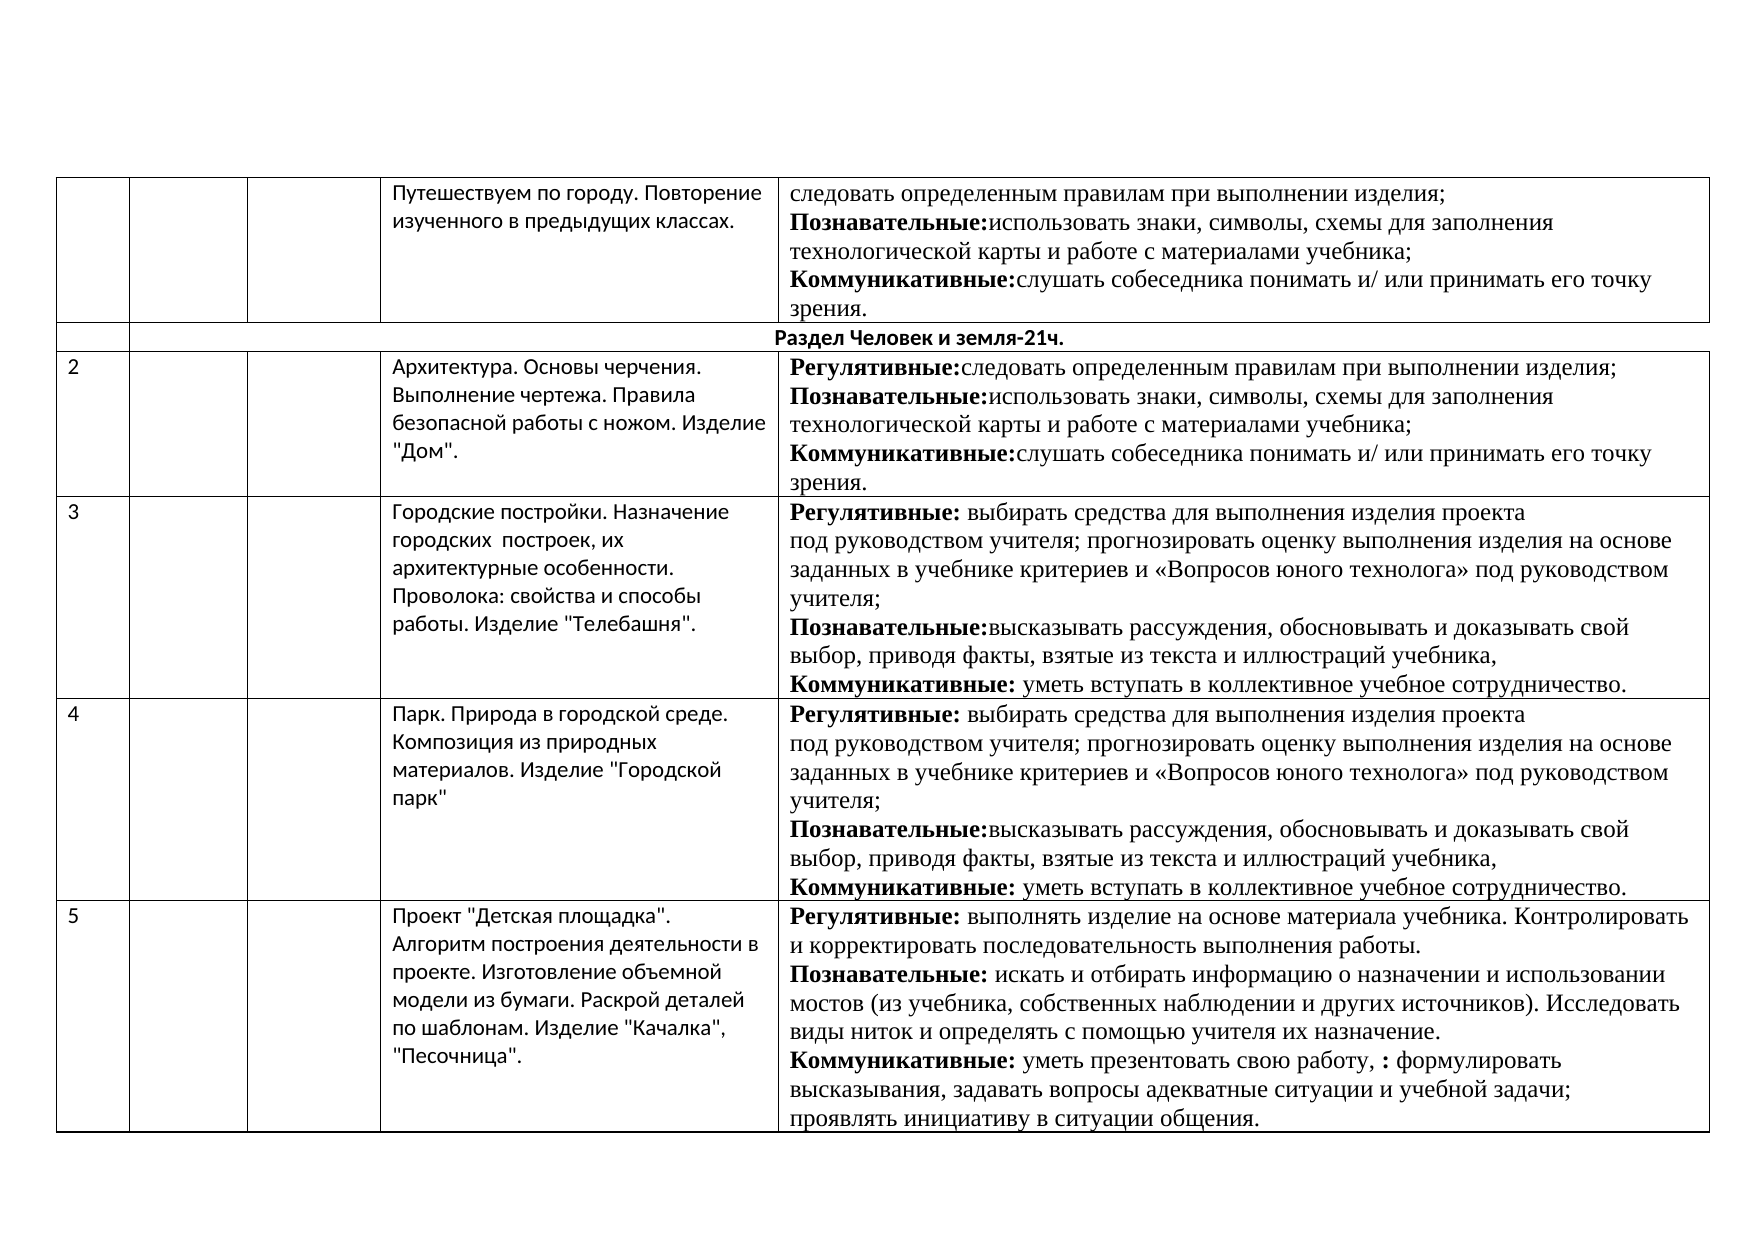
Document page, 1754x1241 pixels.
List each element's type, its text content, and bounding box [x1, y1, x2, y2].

table_cell [130, 901, 247, 1131]
table_cell 3 [57, 497, 129, 698]
table_cell Регулятивные: выбирать средства для выполнения изделия проекта под руководством учителя; прогнозировать оценку выполнения изделия на основе заданных в учебнике критериев и «Вопросов юного технолога» под руководством учителя; Познавательные:высказывать рассуждения, обосновывать и доказывать свой выбор, приводя факты, взятые из текста и иллюстраций учебника, Коммуникативные: уметь вступать в коллективное учебное сотрудничество. [779, 699, 1709, 900]
table_cell 2 [57, 352, 129, 496]
table_cell [57, 323, 129, 351]
table_cell [248, 352, 380, 496]
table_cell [381, 178, 778, 322]
table_cell 1 [57, 178, 129, 322]
table_cell Проект "Детская площадка". Алгоритм построения деятельности в проекте. Изготовление объемной модели из бумаги. Раскрой деталей по шаблонам. Изделие "Качалка", "Песочница". [381, 901, 778, 1131]
table_cell [130, 352, 247, 496]
table_cell [248, 497, 380, 698]
table_cell [130, 699, 247, 900]
table_cell Регулятивные: выбирать средства для выполнения изделия проекта под руководством учителя; прогнозировать оценку выполнения изделия на основе заданных в учебнике критериев и «Вопросов юного технолога» под руководством учителя; Познавательные:высказывать рассуждения, обосновывать и доказывать свой выбор, приводя факты, взятые из текста и иллюстраций учебника, Коммуникативные: уметь вступать в коллективное учебное сотрудничество. [779, 497, 1709, 698]
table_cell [779, 901, 1709, 1131]
table_cell 4 [57, 699, 129, 900]
table_cell Городские постройки. Назначение городских построек, их архитектурные особенности. Проволока: свойства и способы работы. Изделие "Телебашня". [381, 497, 778, 698]
table_cell [130, 178, 247, 322]
table_cell 5 [57, 901, 129, 1131]
table_cell Регулятивные:следовать определенным правилам при выполнении изделия; Познавательные:использовать знаки, символы, схемы для заполнения технологической карты и работе с материалами учебника; Коммуникативные:слушать собеседника понимать и/ или принимать его точку зрения. [779, 352, 1709, 496]
table_cell [248, 178, 380, 322]
table_cell Архитектура. Основы черчения. Выполнение чертежа. Правила безопасной работы с ножом. Изделие "Дом". [381, 352, 778, 496]
table_cell Парк. Природа в городской среде. Композиция из природных материалов. Изделие "Городской парк" [381, 699, 778, 900]
table_cell [248, 699, 380, 900]
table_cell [779, 178, 1709, 322]
table_cell [130, 497, 247, 698]
table_cell Раздел Человек и земля-21ч. [130, 323, 1709, 351]
table_cell [248, 901, 380, 1131]
